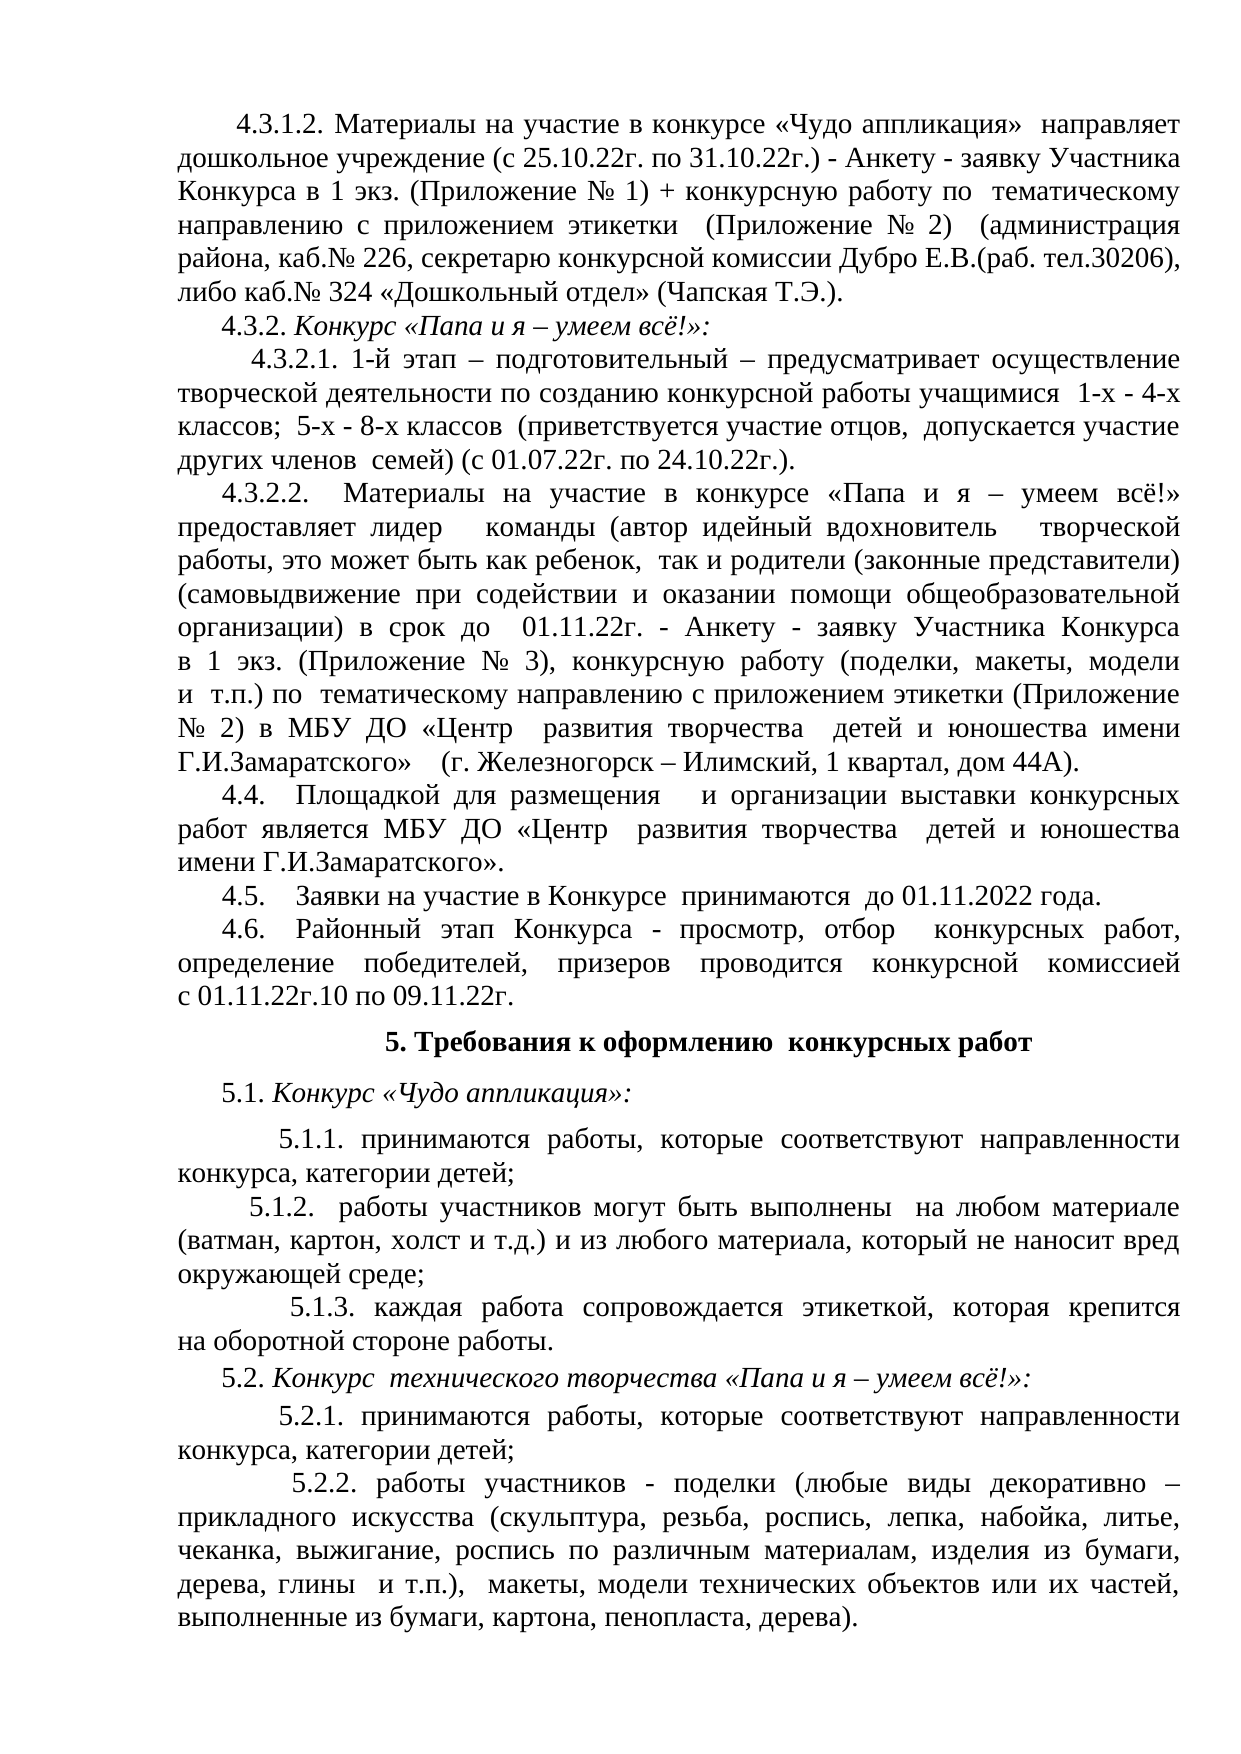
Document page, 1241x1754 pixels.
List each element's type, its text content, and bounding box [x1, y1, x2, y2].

list Площадкой для размещения и организации выставки конкурсных работ является МБУ ДО «Центр развития творчества детей и юношества имени Г.И.Замаратского». [177, 777, 1181, 878]
text 4.3.2. Конкурс «Папа и я – умеем всё!»: [177, 308, 1181, 341]
text 5.1.2. работы участников могут быть выполнены на любом материале (ватман, картон, холст и т.д.) и из любого материала, который не наносит вред окружающей среде; [177, 1189, 1181, 1289]
list Материалы на участие в конкурсе «Чудо аппликация» направляет дошкольное учреждение (с 25.10.22г. по 31.10.22г.) - Анкету - заявку Участника Конкурса в 1 экз. (Приложение № 1) + конкурсную работу по тематическому направлению с приложением этикетки (Приложение № 2) (администрация района, каб.№ 226, секретарю конкурсной комиссии Дубро Е.В.(раб. тел.30206), либо каб.№ 324 «Дошкольный отдел» (Чапская Т.Э.). [177, 106, 1181, 308]
list Заявки на участие в Конкурсе принимаются до 01.11.2022 года. [177, 878, 1181, 911]
text 5.1.1. принимаются работы, которые соответствуют направленности конкурса, категории детей; [177, 1122, 1181, 1189]
text 4.3.2.1. 1-й этап – подготовительный – предусматривает осуществление творческой деятельности по созданию конкурсной работы учащимися 1-х - 4-х классов; 5-х - 8-х классов (приветствуется участие отцов, допускается участие других членов семей) (с 01.07.22г. по 24.10.22г.). [177, 341, 1181, 475]
text 5.2.2. работы участников - поделки (любые виды декоративно – прикладного искусства (скульптура, резьба, роспись, лепка, набойка, литье, чеканка, выжигание, роспись по различным материалам, изделия из бумаги, дерева, глины и т.п.), макеты, модели технических объектов или их частей, выполненные из бумаги, картона, пенопласта, дерева). [177, 1465, 1181, 1633]
text 5.2. Конкурс технического творчества «Папа и я – умеем всё!»: [177, 1361, 1181, 1394]
text 5.2.1. принимаются работы, которые соответствуют направленности конкурса, категории детей; [177, 1398, 1181, 1465]
list Материалы на участие в конкурсе «Папа и я – умеем всё!» предоставляет лидер команды (автор идейный вдохновитель творческой работы, это может быть как ребенок, так и родители (законные представители) (самовыдвижение при содействии и оказании помощи общеобразовательной организации) в срок до 01.11.22г. - Анкету - заявку Участника Конкурса в 1 экз. (Приложение № 3), конкурсную работу (поделки, макеты, модели и т.п.) по тематическому направлению с приложением этикетки (Приложение № 2) в МБУ ДО «Центр развития творчества детей и юношества имени Г.И.Замаратского» (г. Железногорск – Илимский, 1 квартал, дом 44А). [177, 475, 1181, 777]
text 5.1.3. каждая работа сопровождается этикеткой, которая крепится на оборотной стороне работы. [177, 1289, 1181, 1356]
list Районный этап Конкурса - просмотр, отбор конкурсных работ, определение победителей, призеров проводится конкурсной комиссией с 01.11.22г.10 по 09.11.22г. [177, 911, 1181, 1012]
text 5. Требования к оформлению конкурсных работ [177, 1024, 1181, 1058]
text 5.1. Конкурс «Чудо аппликация»: [177, 1076, 1181, 1109]
